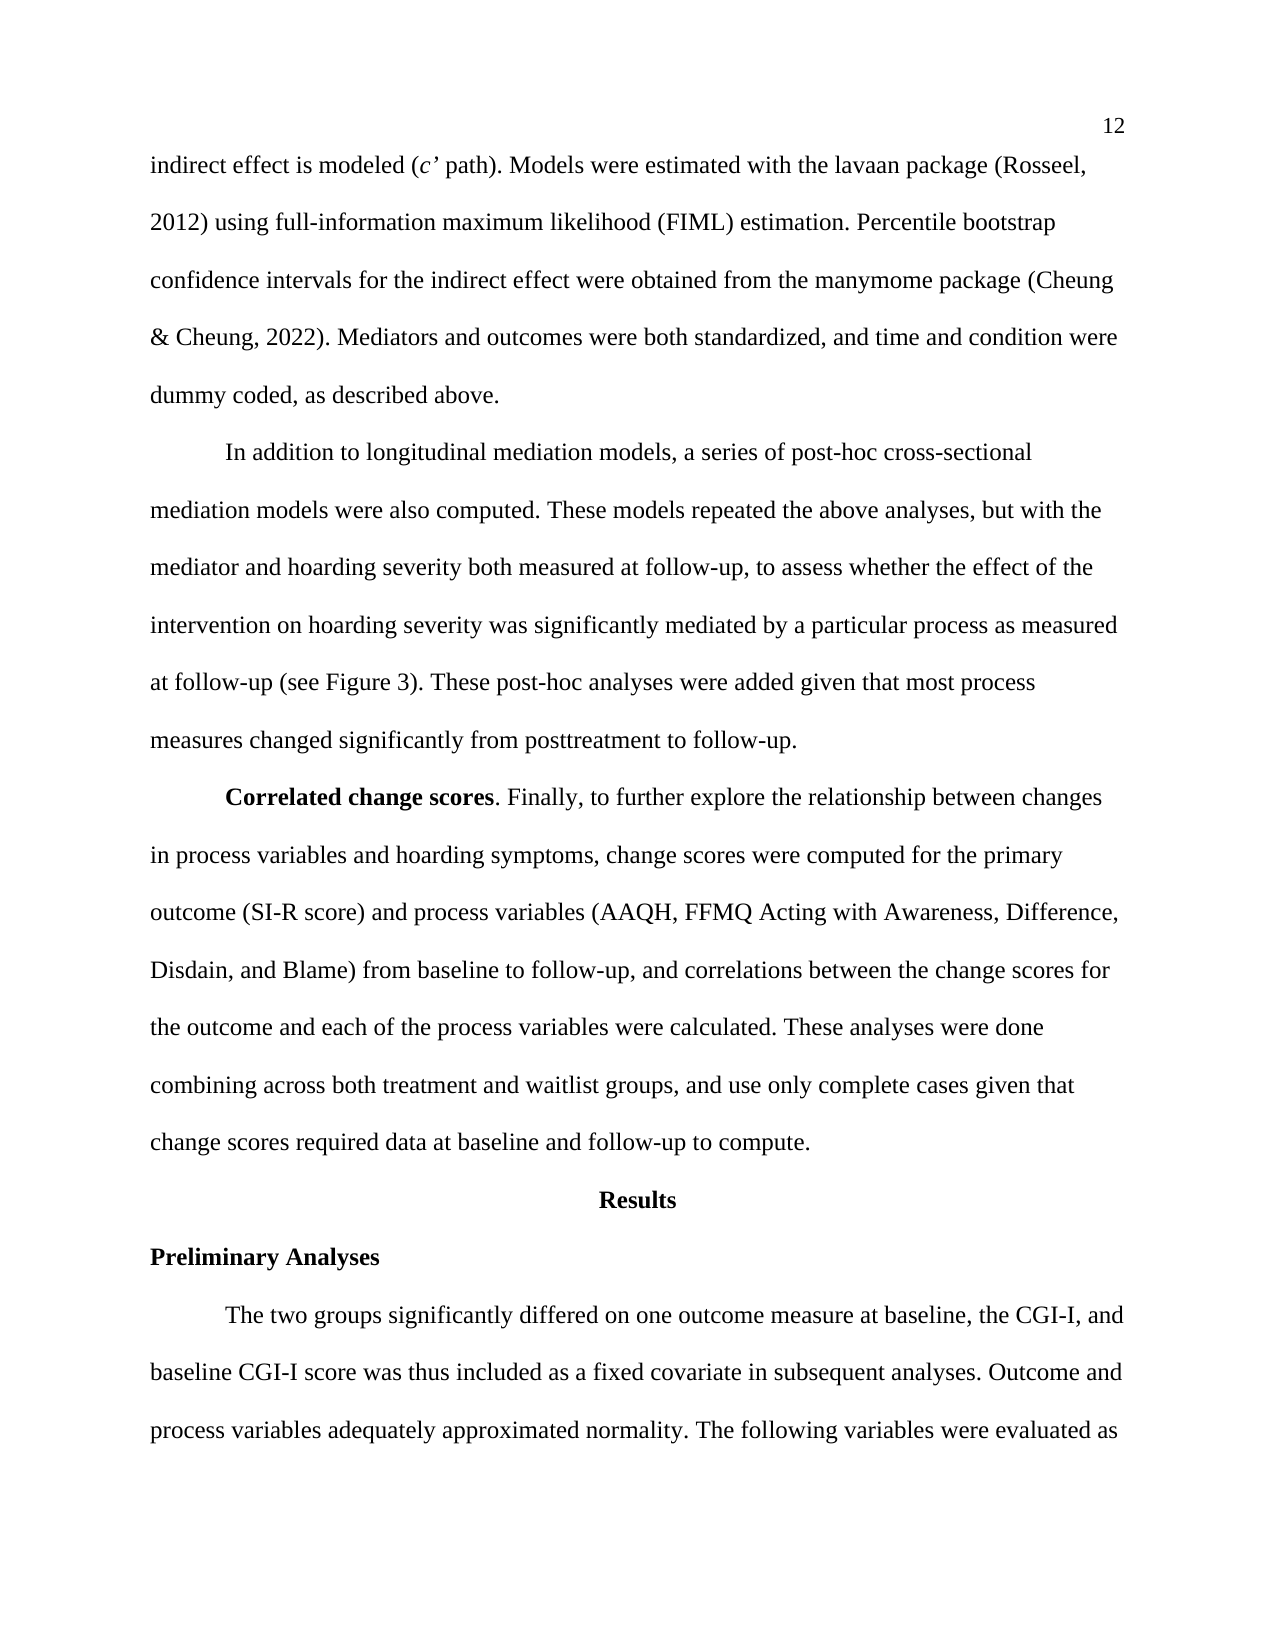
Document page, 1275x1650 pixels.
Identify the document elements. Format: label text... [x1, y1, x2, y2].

text Correlated change scores. Finally, to further explore the relationship between changes in process variables and hoarding symptoms, change scores were computed for the primary outcome (SI-R score) and process variables (AAQH, FFMQ Acting with Awareness, Difference, Disdain, and Blame) from baseline to follow-up, and correlations between the change scores for the outcome and each of the process variables were calculated. These analyses were done combining across both treatment and waitlist groups, and use only complete cases given that change scores required data at baseline and follow-up to compute. [150, 782, 1125, 1156]
text In addition to longitudinal mediation models, a series of post-hoc cross-sectional mediation models were also computed. These models repeated the above analyses, but with the mediator and hoarding severity both measured at follow-up, to assess whether the effect of the intervention on hoarding severity was significantly mediated by a particular process as measured at follow-up (see Figure 3). These post-hoc analyses were added given that most process measures changed significantly from posttreatment to follow-up. [150, 437, 1125, 754]
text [150, 150, 1125, 409]
text Results [150, 1185, 1125, 1214]
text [150, 1300, 1125, 1444]
text Preliminary Analyses [150, 1242, 1125, 1271]
